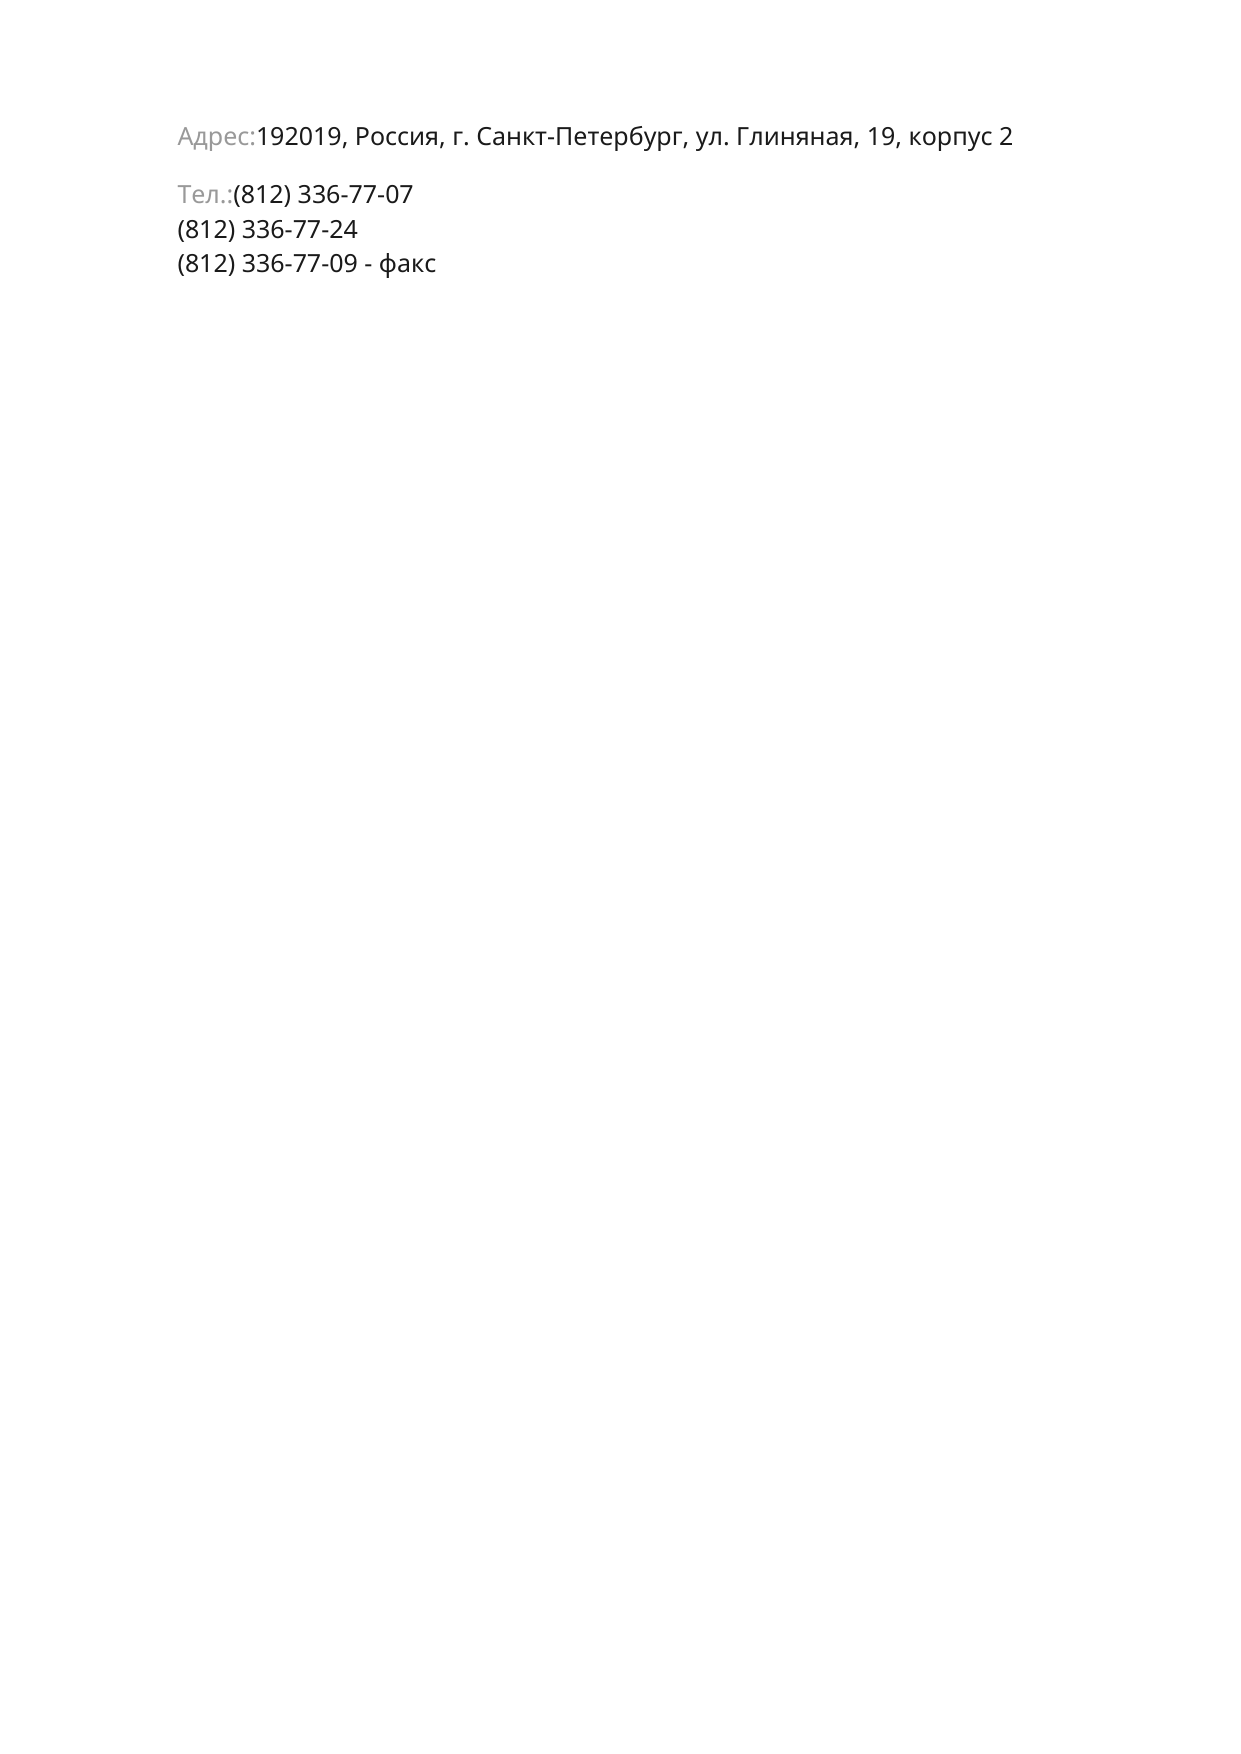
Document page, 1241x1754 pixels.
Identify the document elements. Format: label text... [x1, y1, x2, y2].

text Тел.:(812) 336-77-07 (812) 336-77-24 (812) 336-77-09 - факс [177, 177, 1152, 279]
text Адрес:192019, Россия, г. Санкт-Петербург, ул. Глиняная, 19, корпус 2 [177, 118, 1152, 152]
